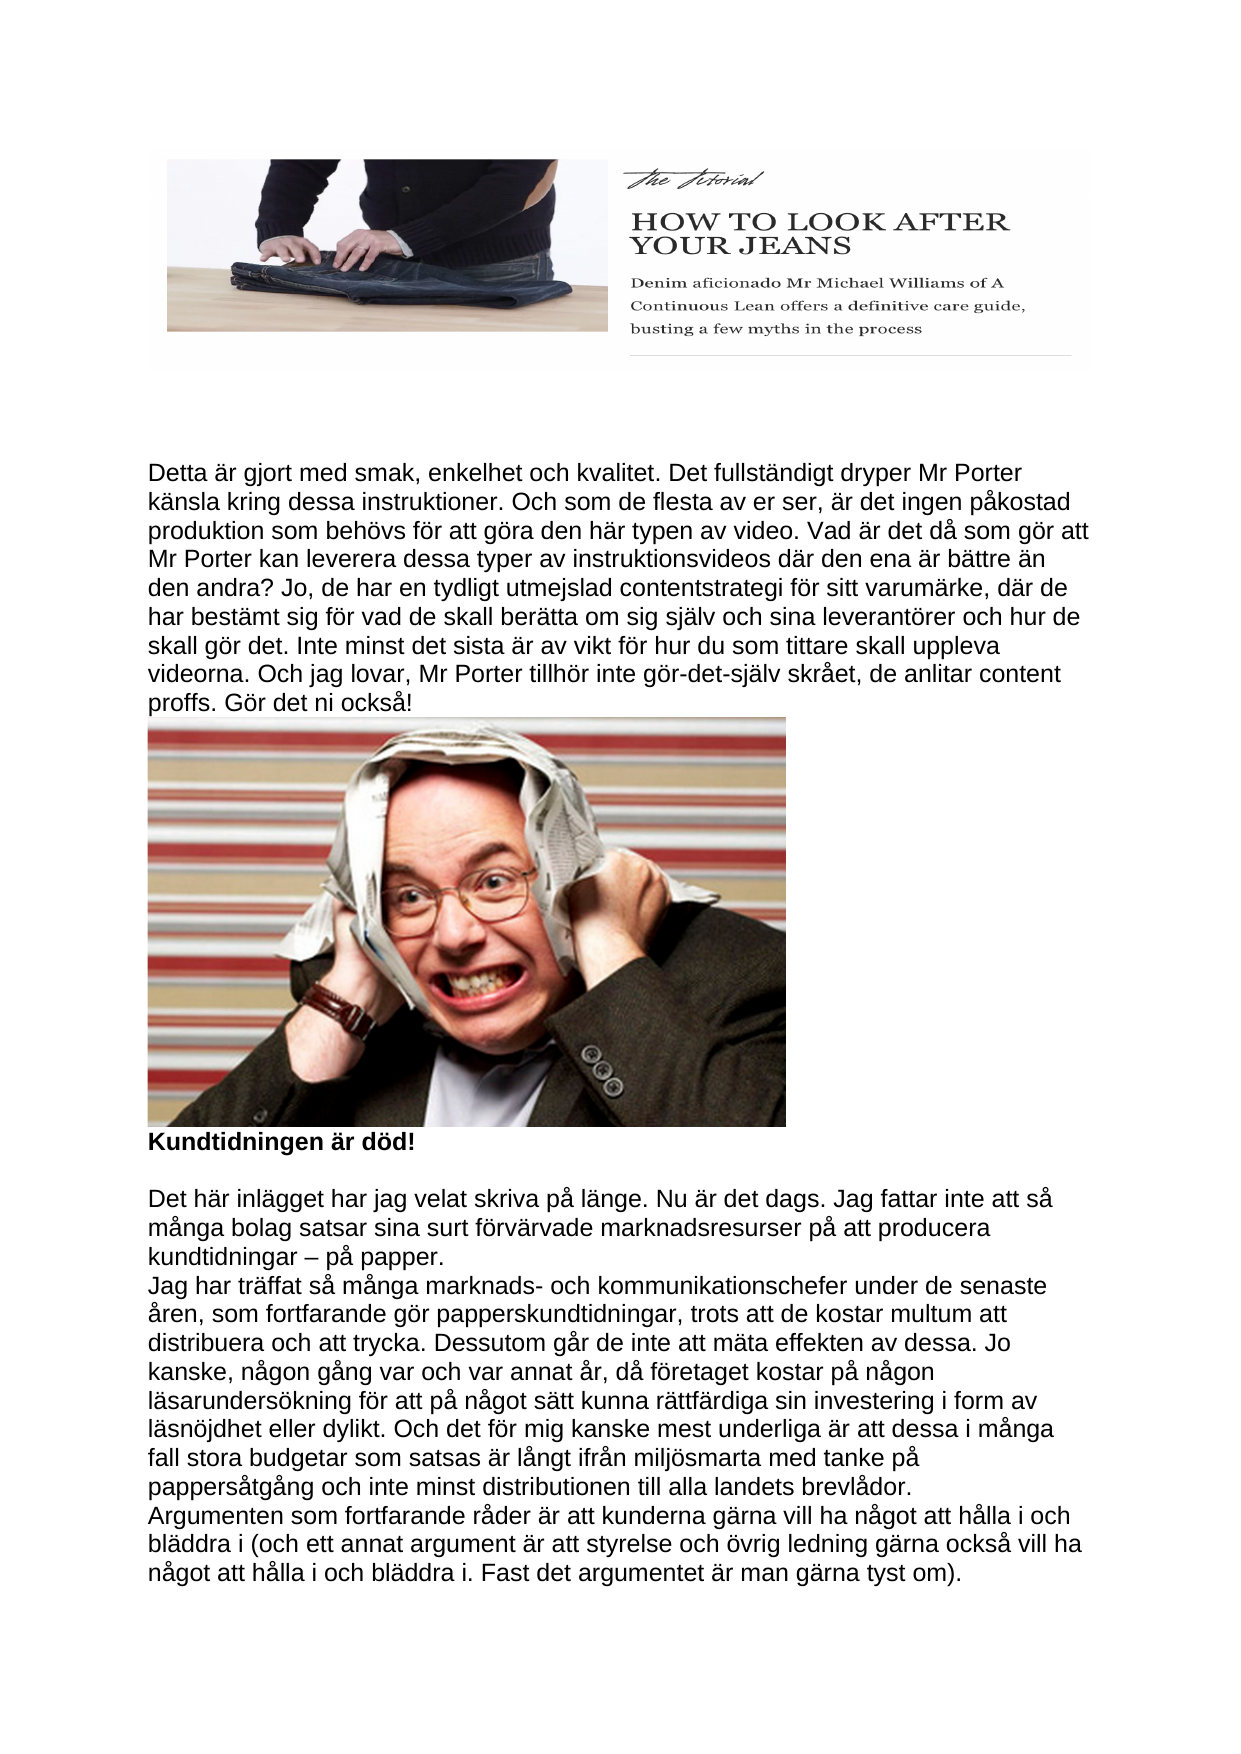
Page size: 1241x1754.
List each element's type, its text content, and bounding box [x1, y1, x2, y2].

text Jag har träffat så många marknads- och kommunikationschefer under de senaste åren, som fortfarande gör papperskundtidningar, trots att de kostar multum att distribuera och att trycka. Dessutom går de inte att mäta effekten av dessa. Jo kanske, någon gång var och var annat år, då företaget kostar på någon läsarundersökning för att på något sätt kunna rättfärdiga sin investering i form av läsnöjdhet eller dylikt. Och det för mig kanske mest underliga är att dessa i många fall stora budgetar som satsas är långt ifrån miljösmarta med tanke på pappersåtgång och inte minst distributionen till alla landets brevlådor. [148, 1271, 1093, 1501]
text Detta är gjort med smak, enkelhet och kvalitet. Det fullständigt dryper Mr Porter känsla kring dessa instruktioner. Och som de flesta av er ser, är det ingen påkostad produktion som behövs för att göra den här typen av video. Vad är det då som gör att Mr Porter kan leverera dessa typer av instruktionsvideos där den ena är bättre än den andra? Jo, de har en tydligt utmejslad contentstrategi för sitt varumärke, där de har bestämt sig för vad de skall berätta om sig själv och sina leverantörer och hur de skall gör det. Inte minst det sista är av vikt för hur du som tittare skall uppleva videorna. Och jag lovar, Mr Porter tillhör inte gör-det-själv skrået, de anlitar content proffs. Gör det ni också! [148, 458, 1093, 717]
picture [147, 717, 786, 1127]
text Kundtidningen är död! [148, 1127, 1093, 1156]
picture [147, 147, 1092, 372]
text Argumenten som fortfarande råder är att kunderna gärna vill ha något att hålla i och bläddra i (och ett annat argument är att styrelse och övrig ledning gärna också vill ha något att hålla i och bläddra i. Fast det argumentet är man gärna tyst om). [148, 1501, 1093, 1587]
text Det här inlägget har jag velat skriva på länge. Nu är det dags. Jag fattar inte att så många bolag satsar sina surt förvärvade marknadsresurser på att producera kundtidningar – på papper. [148, 1184, 1093, 1271]
